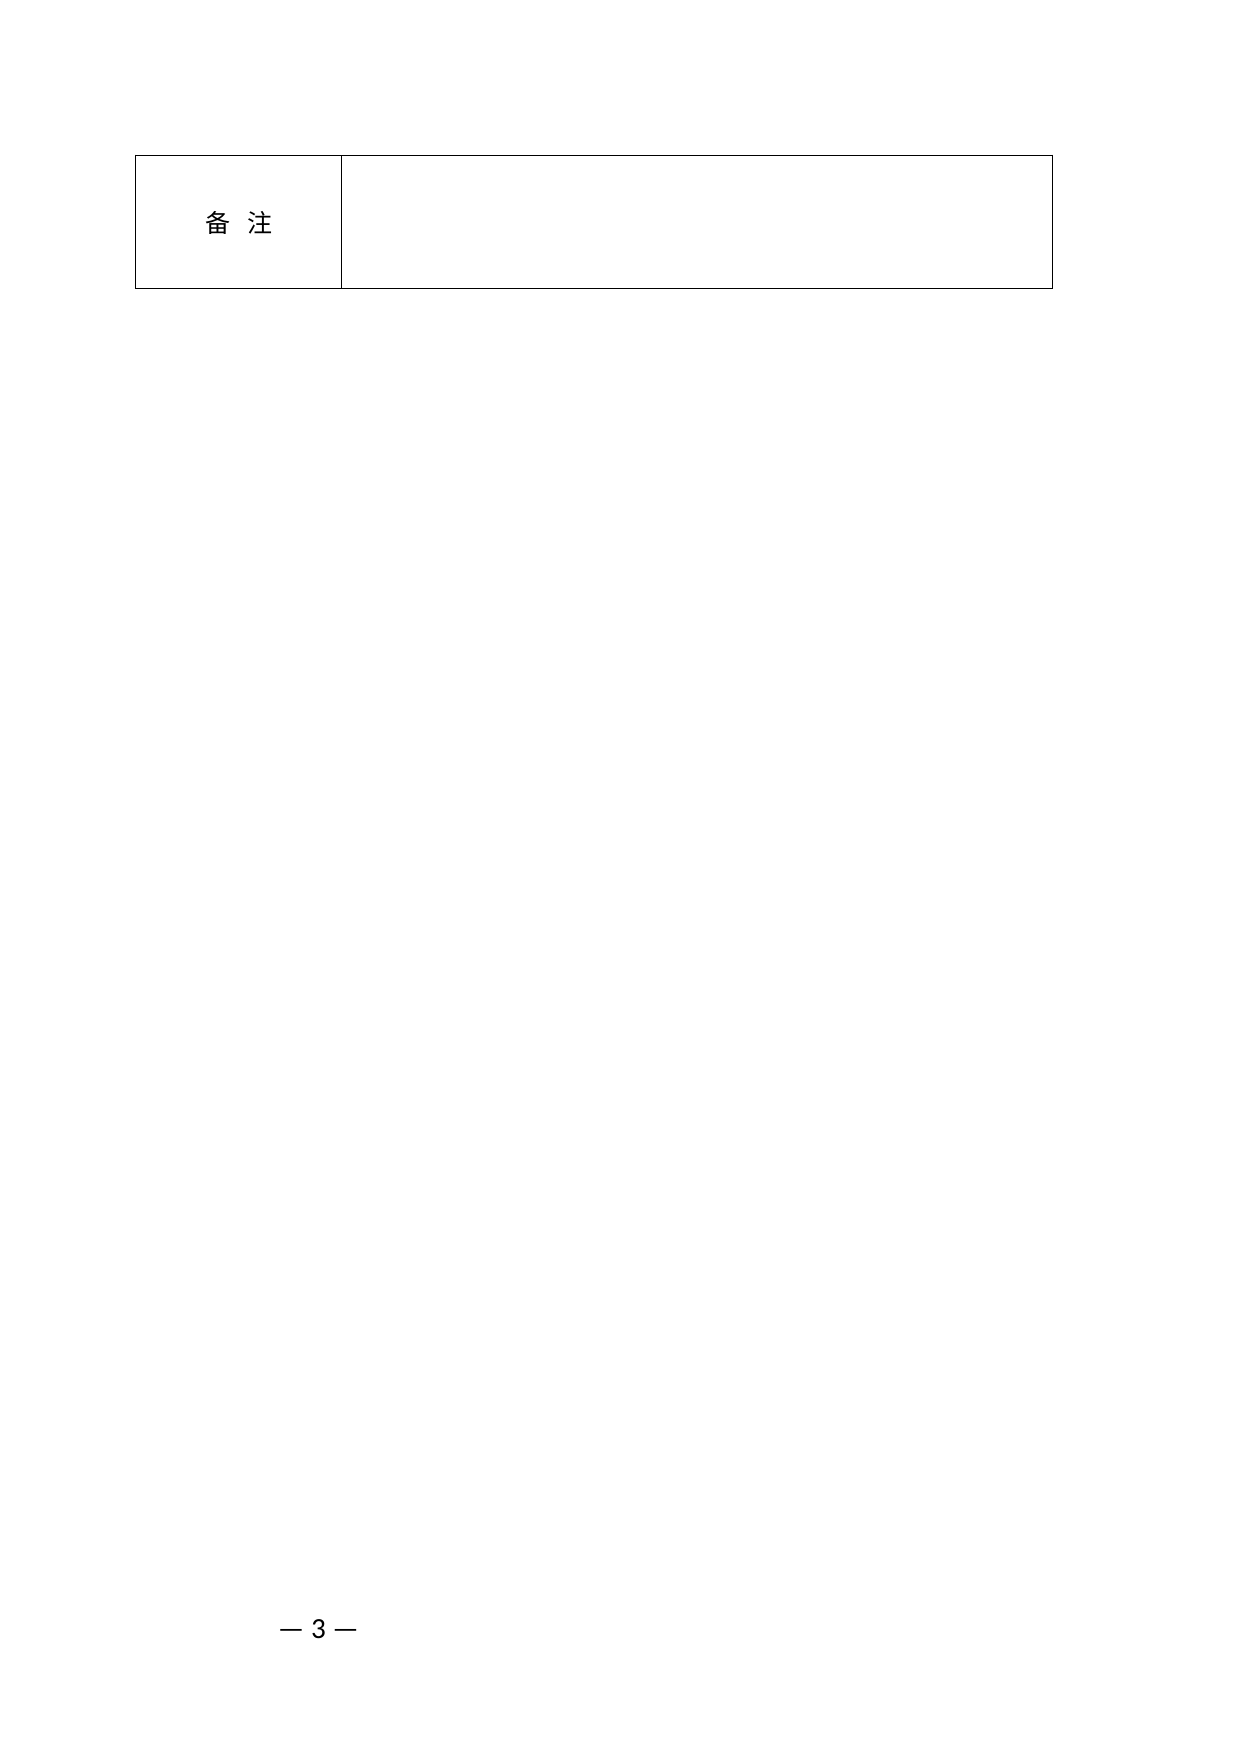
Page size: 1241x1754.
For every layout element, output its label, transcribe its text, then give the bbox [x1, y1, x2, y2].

table_cell [342, 156, 1052, 288]
table_cell 备 注 [136, 156, 341, 288]
